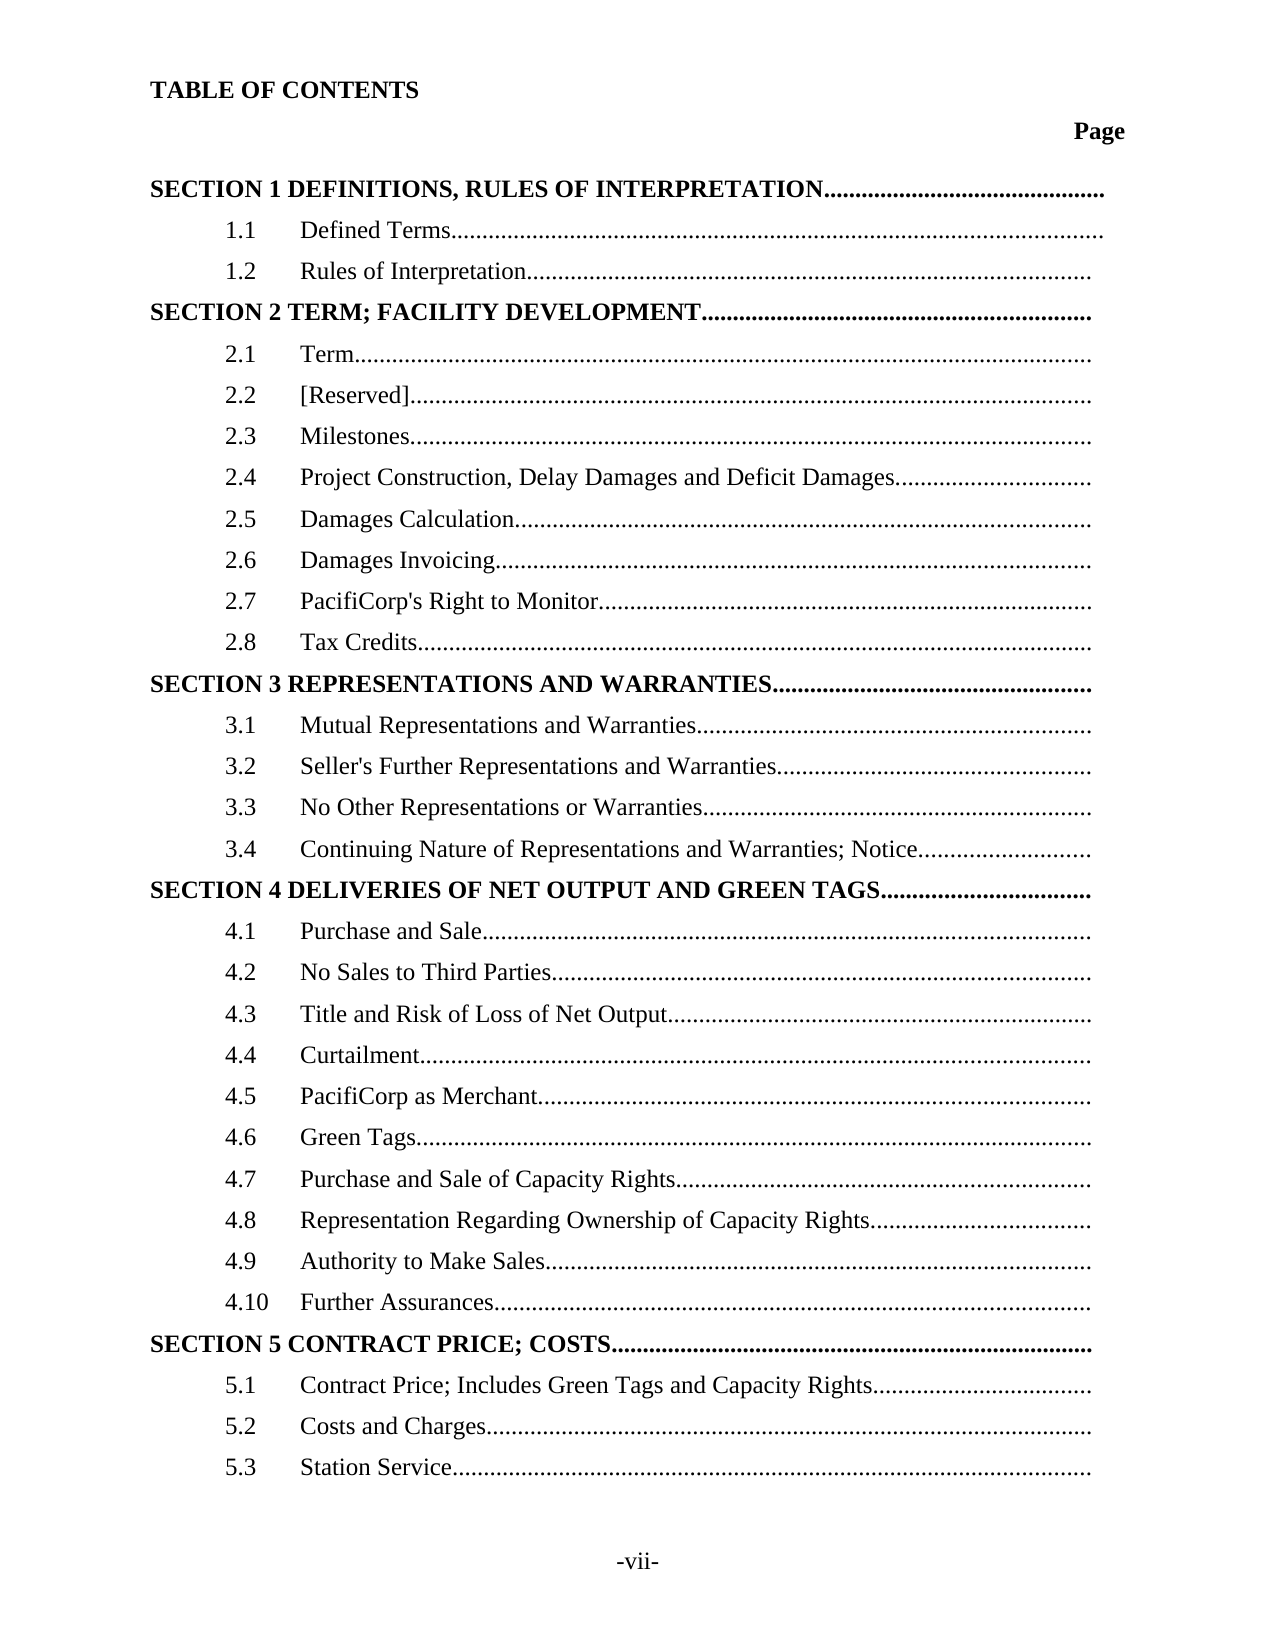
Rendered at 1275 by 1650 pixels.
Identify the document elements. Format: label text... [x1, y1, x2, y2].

text SECTION 4 DELIVERIES OF NET OUTPUT AND GREEN TAGS 23 [150, 875, 1050, 904]
text SECTION 1 DEFINITIONS, RULES OF INTERPRETATION 1 [150, 174, 1050, 202]
text 4.3 Title and Risk of Loss of Net Output. 24 [225, 999, 1050, 1027]
text 5.3 Station Service. 28 [225, 1452, 1050, 1481]
text 3.4 Continuing Nature of Representations and Warranties; Notice. 23 [225, 834, 1050, 862]
text SECTION 3 REPRESENTATIONS AND WARRANTIES 20 [150, 669, 1050, 697]
text 4.10 Further Assurances. 26 [225, 1287, 1050, 1316]
text 3.2 Seller's Further Representations and Warranties. 21 [225, 751, 1050, 780]
text 3.1 Mutual Representations and Warranties. 20 [225, 710, 1050, 739]
text 2.1 Term. 16 [225, 339, 1050, 367]
text 2.3 Milestones. 17 [225, 421, 1050, 450]
text 4.1 Purchase and Sale. 23 [225, 916, 1050, 945]
text SECTION 2 TERM; FACILITY DEVELOPMENT 16 [150, 297, 1050, 326]
text 2.8 Tax Credits. 20 [225, 627, 1050, 656]
text 3.3 No Other Representations or Warranties. 23 [225, 792, 1050, 821]
text 4.8 Representation Regarding Ownership of Capacity Rights. 26 [225, 1205, 1050, 1234]
text 1.1 Defined Terms. 1 [225, 215, 1050, 244]
text 4.4 Curtailment. 24 [225, 1040, 1050, 1069]
text 4.7 Purchase and Sale of Capacity Rights. 26 [225, 1164, 1050, 1192]
text 5.1 Contract Price; Includes Green Tags and Capacity Rights. 26 [225, 1370, 1050, 1399]
text SECTION 5 CONTRACT PRICE; COSTS 26 [150, 1329, 1050, 1357]
text 4.2 No Sales to Third Parties. 23 [225, 957, 1050, 986]
text 1.2 Rules of Interpretation. 15 [225, 256, 1050, 285]
text 2.6 Damages Invoicing. 19 [225, 545, 1050, 574]
text 2.4 Project Construction, Delay Damages and Deficit Damages. 17 [225, 462, 1050, 491]
text 5.2 Costs and Charges. 28 [225, 1411, 1050, 1440]
text 4.6 Green Tags. 25 [225, 1122, 1050, 1151]
text 2.5 Damages Calculation. 18 [225, 504, 1050, 532]
text 4.9 Authority to Make Sales. 26 [225, 1246, 1050, 1275]
text 2.2 [Reserved]. 16 [225, 380, 1050, 409]
text 2.7 PacifiCorp's Right to Monitor. 19 [225, 586, 1050, 615]
text 4.5 PacifiCorp as Merchant. 25 [225, 1081, 1050, 1110]
